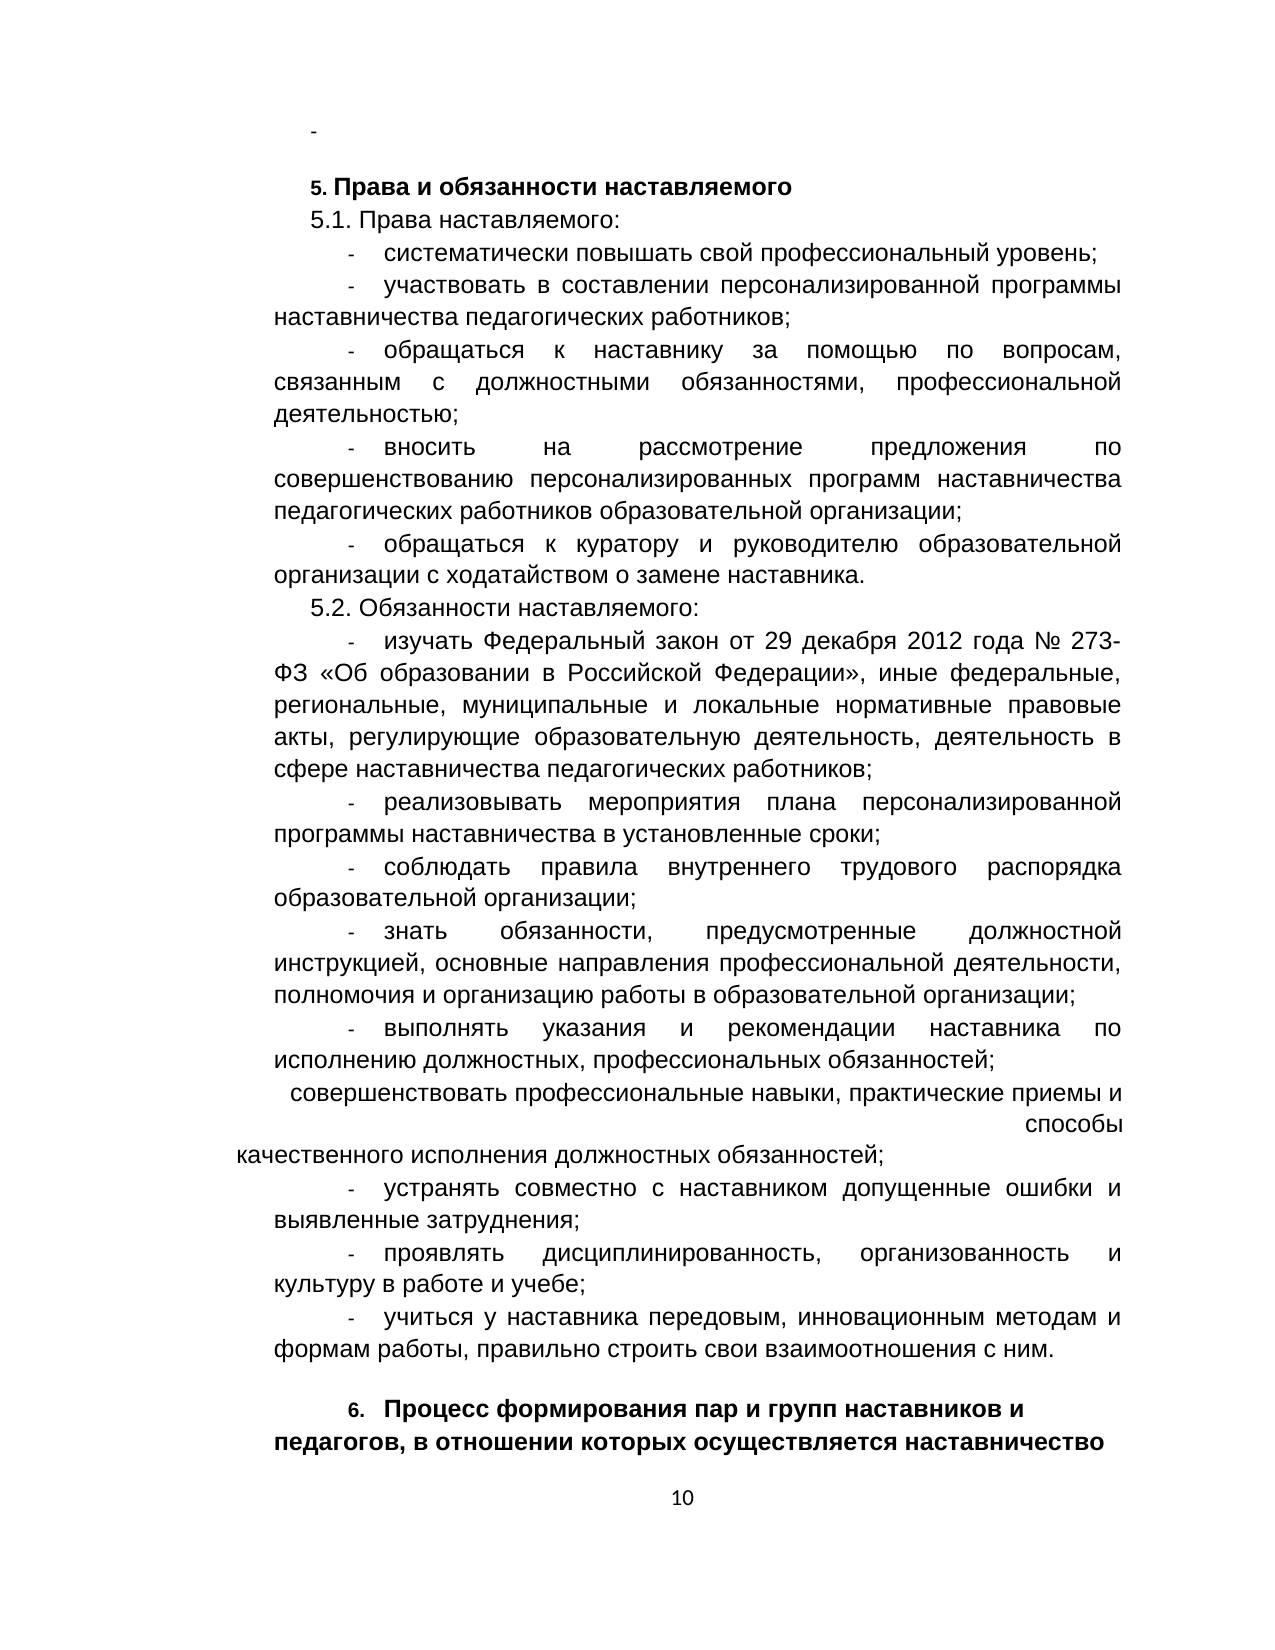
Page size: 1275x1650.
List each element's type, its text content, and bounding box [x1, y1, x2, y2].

list обращаться к наставнику за помощью по вопросам, связанным с должностными обязанностями, профессиональной деятельностью; [274, 335, 1122, 428]
list Права и обязанности наставляемого [310, 172, 1122, 201]
list Процесс формирования пар и групп наставников и педагогов, в отношении которых осуществляется наставничество [274, 1394, 1122, 1455]
list соблюдать правила внутреннего трудового распорядка образовательной организации; [274, 851, 1122, 912]
list проявлять дисциплинированность, организованность и культуру в работе и учебе; [274, 1237, 1122, 1298]
list знать обязанности, предусмотренные должностной инструкцией, основные направления профессиональной деятельности, полномочия и организацию работы в образовательной организации; [274, 916, 1122, 1009]
text 5.1. Права наставляемого: [310, 204, 1069, 233]
text совершенствовать профессиональные навыки, практические приемы и способы [236, 1078, 1123, 1137]
list изучать Федеральный закон от 29 декабря 2012 года № 273-ФЗ «Об образовании в Российской Федерации», иные федеральные, региональные, муниципальные и локальные нормативные правовые акты, регулирующие образовательную деятельность, деятельность в сфере наставничества педагогических работников; [274, 626, 1122, 782]
list участвовать в составлении персонализированной программы наставничества педагогических работников; [274, 270, 1122, 331]
list обращаться к куратору и руководителю образовательной организации с ходатайством о замене наставника. [274, 528, 1122, 589]
list вносить на рассмотрение предложения по совершенствованию персонализированных программ наставничества педагогических работников образовательной организации; [274, 432, 1122, 524]
list систематически повышать свой профессиональный уровень; [274, 237, 1122, 266]
text качественного исполнения должностных обязанностей; [236, 1140, 1069, 1168]
text 5.2. Обязанности наставляемого: [310, 593, 1069, 622]
list учиться у наставника передовым, инновационным методам и формам работы, правильно строить свои взаимоотношения с ним. [274, 1302, 1122, 1363]
list выполнять указания и рекомендации наставника по исполнению должностных, профессиональных обязанностей; [274, 1013, 1122, 1073]
list реализовывать мероприятия плана персонализированной программы наставничества в установленные сроки; [274, 787, 1122, 847]
list устранять совместно с наставником допущенные ошибки и выявленные затруднения; [274, 1173, 1122, 1233]
